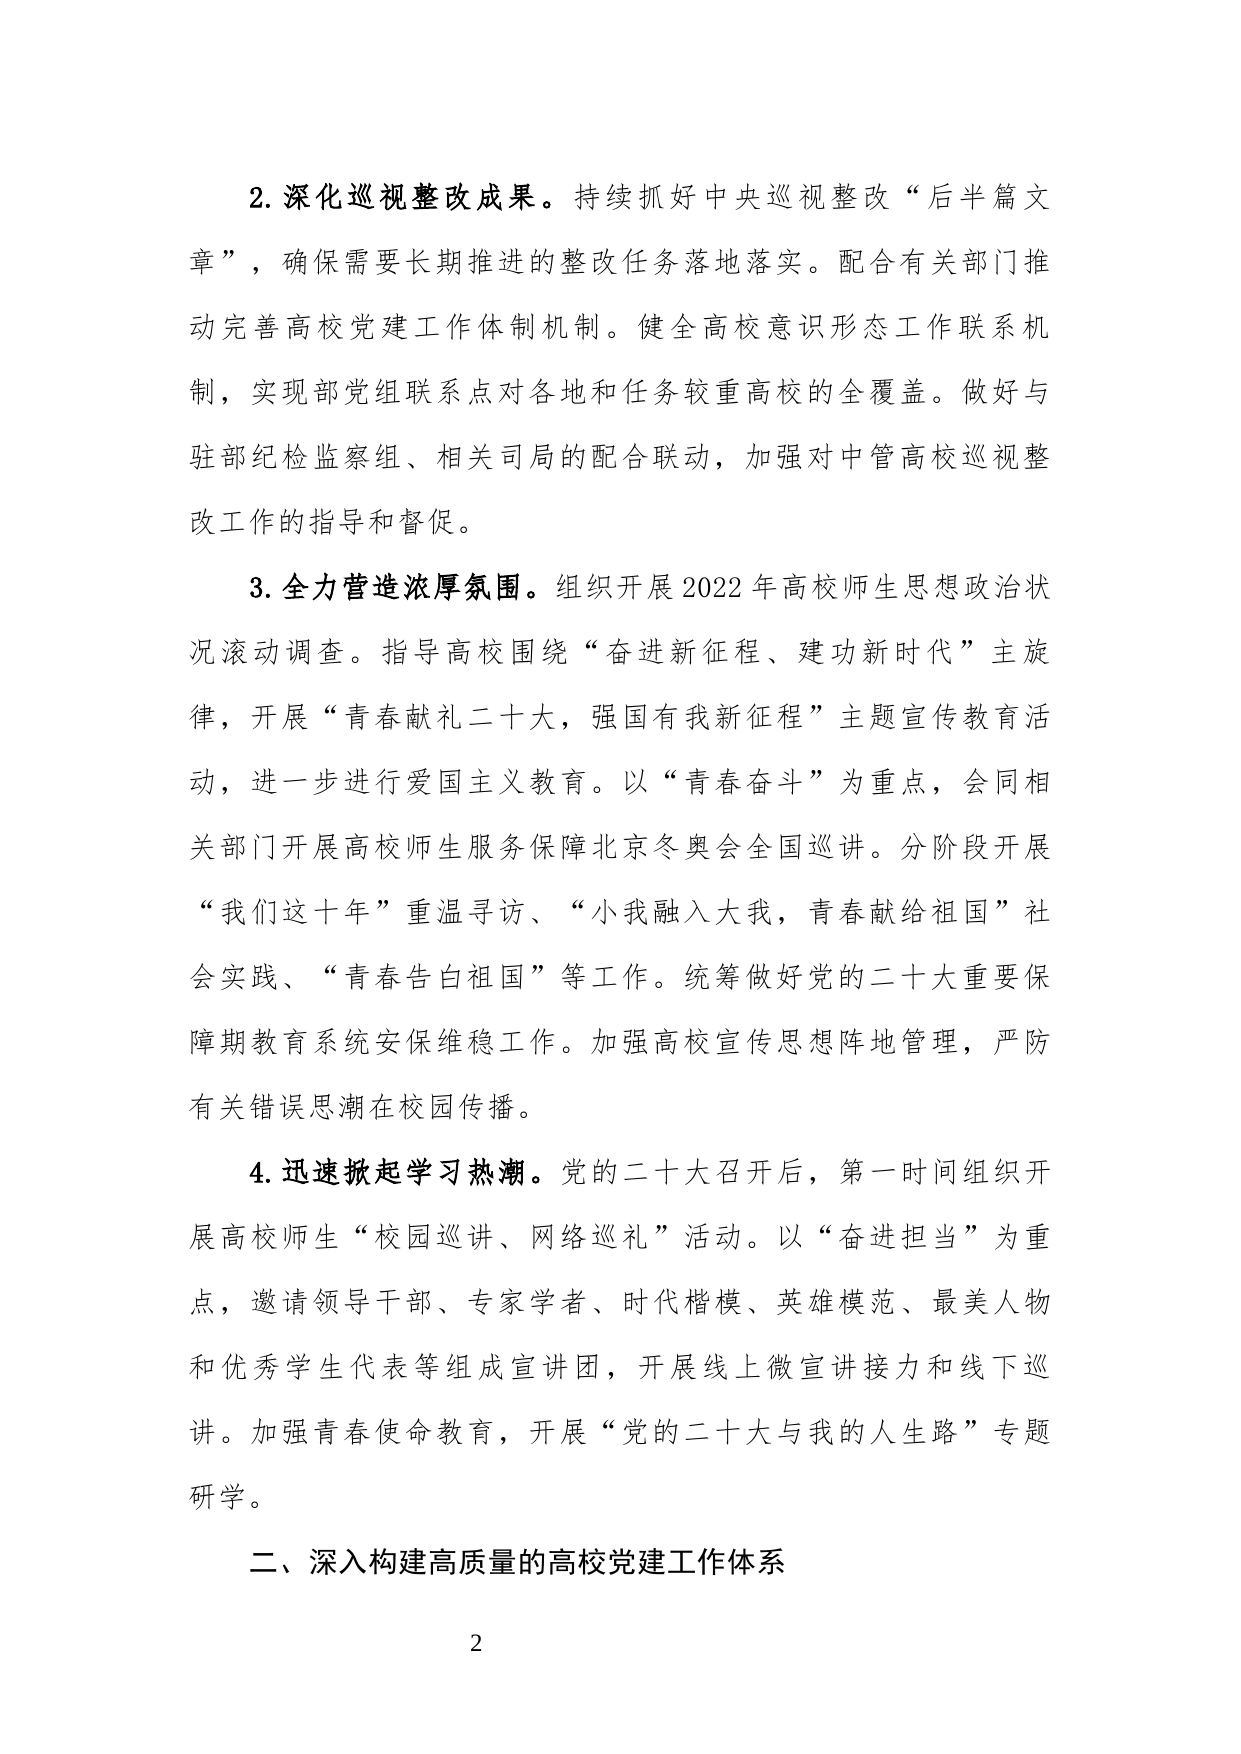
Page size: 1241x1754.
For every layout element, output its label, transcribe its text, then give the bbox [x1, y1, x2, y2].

text 二、深入构建高质量的高校党建工作体系 [187, 1527, 1053, 1592]
text 2.深化巡视整改成果。持续抓好中央巡视整改“后半篇文章”，确保需要长期推进的整改任务落地落实。配合有关部门推动完善高校党建工作体制机制。健全高校意识形态工作联系机制，实现部党组联系点对各地和任务较重高校的全覆盖。做好与驻部纪检监察组、相关司局的配合联动，加强对中管高校巡视整改工作的指导和督促。 [187, 162, 1053, 552]
text 3.全力营造浓厚氛围。组织开展2022年高校师生思想政治状况滚动调查。指导高校围绕“奋进新征程、建功新时代”主旋律，开展“青春献礼二十大，强国有我新征程”主题宣传教育活动，进一步进行爱国主义教育。以“青春奋斗”为重点，会同相关部门开展高校师生服务保障北京冬奥会全国巡讲。分阶段开展“我们这十年”重温寻访、“小我融入大我，青春献给祖国”社会实践、“青春告白祖国”等工作。统筹做好党的二十大重要保障期教育系统安保维稳工作。加强高校宣传思想阵地管理，严防有关错误思潮在校园传播。 [187, 552, 1053, 1137]
text 4.迅速掀起学习热潮。党的二十大召开后，第一时间组织开展高校师生“校园巡讲、网络巡礼”活动。以“奋进担当”为重点，邀请领导干部、专家学者、时代楷模、英雄模范、最美人物和优秀学生代表等组成宣讲团，开展线上微宣讲接力和线下巡讲。加强青春使命教育，开展“党的二十大与我的人生路”专题研学。 [187, 1137, 1053, 1527]
